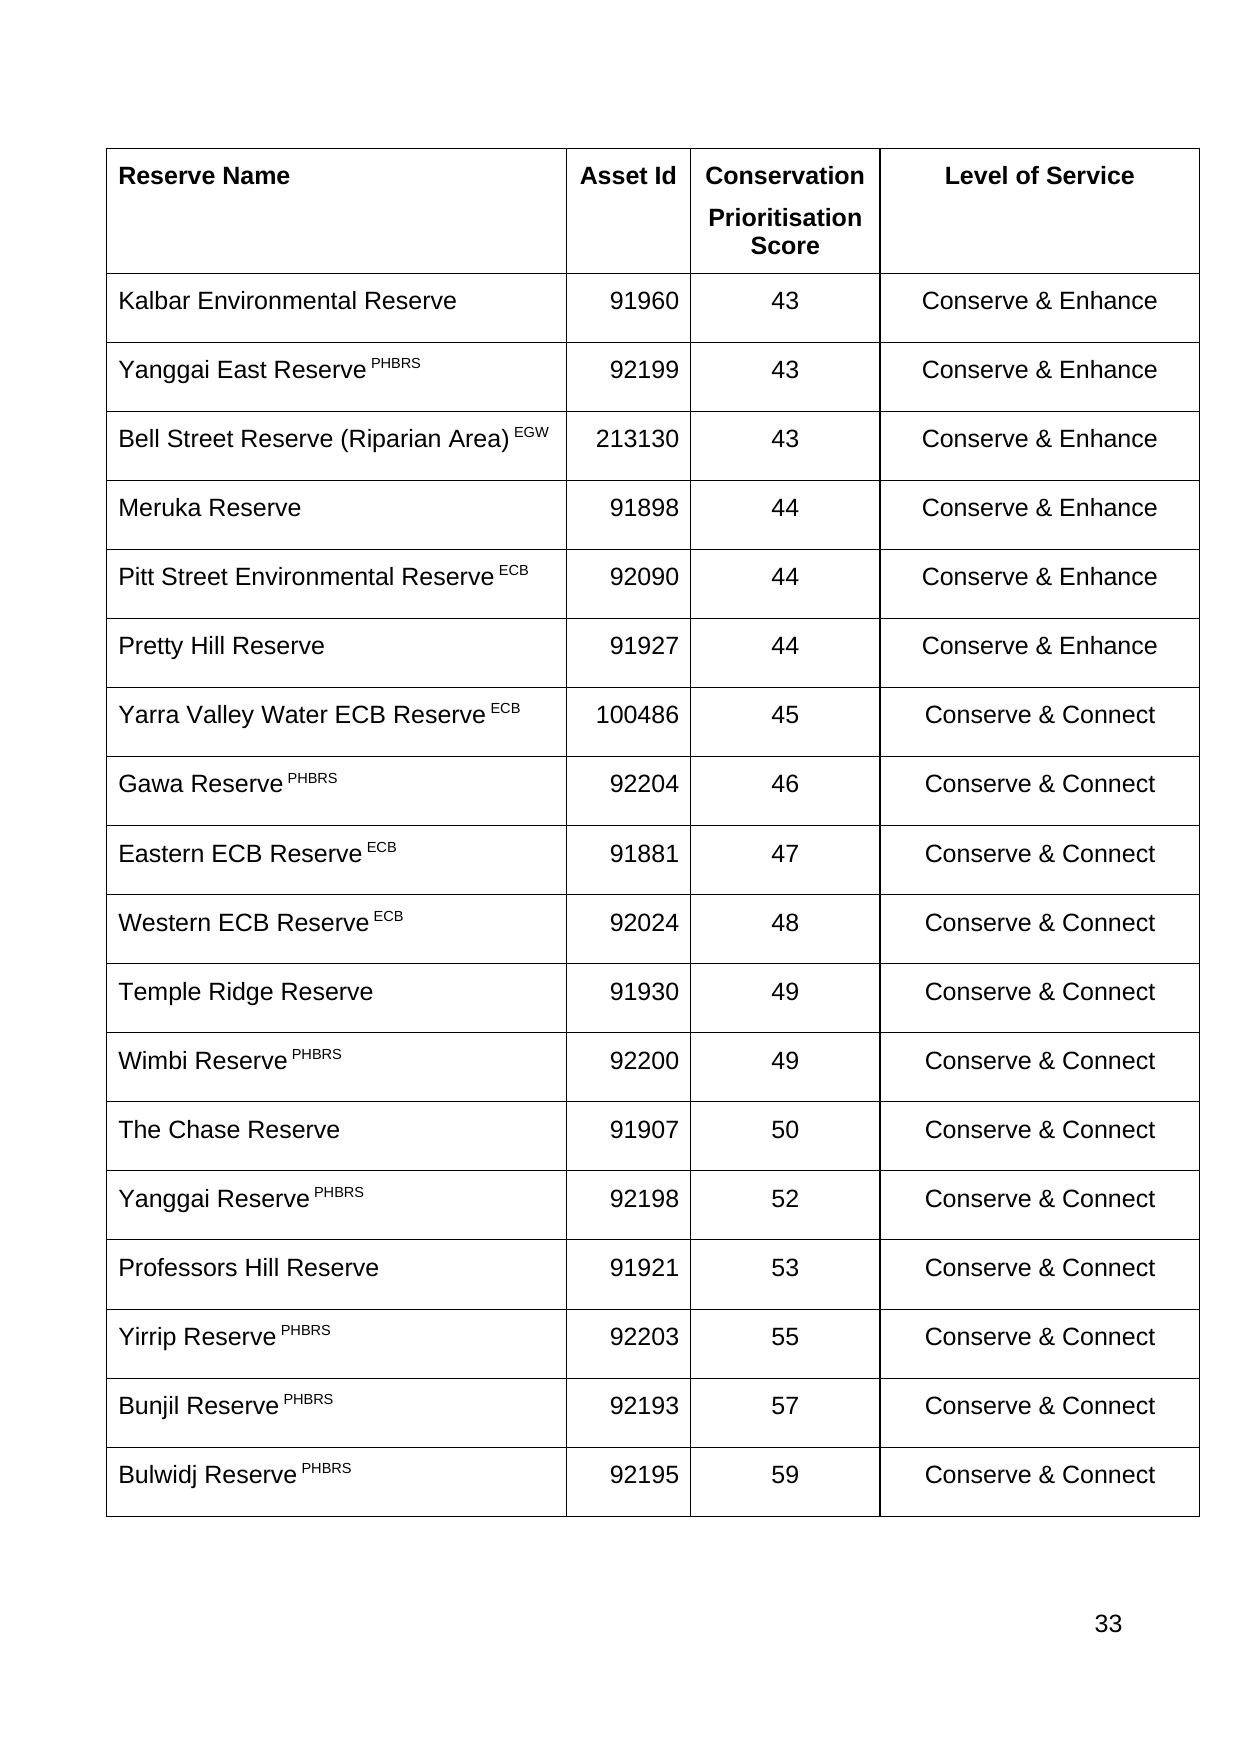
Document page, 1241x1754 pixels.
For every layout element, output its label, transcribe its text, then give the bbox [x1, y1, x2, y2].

table_cell 53 [691, 1240, 879, 1308]
table_cell Conserve & Enhance [881, 619, 1199, 687]
table_cell 92200 [567, 1033, 690, 1101]
table_cell Conserve & Connect [881, 688, 1199, 756]
table_cell 91960 [567, 274, 690, 342]
table_cell Conserve & Connect [881, 964, 1199, 1032]
table_cell Conserve & Connect [881, 1102, 1199, 1170]
table_cell Wimbi Reserve PHBRS [107, 1033, 566, 1101]
table_cell 44 [691, 619, 879, 687]
table_cell 92090 [567, 550, 690, 618]
table_cell 91898 [567, 481, 690, 549]
table_cell Western ECB Reserve ECB [107, 895, 566, 963]
table_header Level of Service [881, 149, 1199, 272]
table_cell 44 [691, 550, 879, 618]
table_cell Yanggai Reserve PHBRS [107, 1171, 566, 1239]
table_cell 45 [691, 688, 879, 756]
table_cell Conserve & Enhance [881, 343, 1199, 411]
table_cell 91927 [567, 619, 690, 687]
table_cell Yanggai East Reserve PHBRS [107, 343, 566, 411]
table_header Asset Id [567, 149, 690, 272]
table_cell Bell Street Reserve (Riparian Area) EGW [107, 412, 566, 480]
table_cell Eastern ECB Reserve ECB [107, 826, 566, 894]
table_cell 52 [691, 1171, 879, 1239]
table_cell 92024 [567, 895, 690, 963]
table_cell 92199 [567, 343, 690, 411]
table_cell Yarra Valley Water ECB Reserve ECB [107, 688, 566, 756]
table_cell 59 [691, 1448, 879, 1516]
table_header Conservation Prioritisation Score [691, 149, 879, 272]
table_cell 92193 [567, 1379, 690, 1447]
table_cell 49 [691, 964, 879, 1032]
table_cell 46 [691, 757, 879, 825]
table_cell 92204 [567, 757, 690, 825]
table_cell 43 [691, 412, 879, 480]
table_header Reserve Name [107, 149, 566, 272]
table_cell 49 [691, 1033, 879, 1101]
table_cell The Chase Reserve [107, 1102, 566, 1170]
table_cell Conserve & Connect [881, 1033, 1199, 1101]
table_cell Meruka Reserve [107, 481, 566, 549]
table_cell 213130 [567, 412, 690, 480]
table_cell 92203 [567, 1310, 690, 1377]
table_cell Pitt Street Environmental Reserve ECB [107, 550, 566, 618]
table_cell 47 [691, 826, 879, 894]
table_cell Conserve & Enhance [881, 412, 1199, 480]
table_cell 44 [691, 481, 879, 549]
table_cell 91881 [567, 826, 690, 894]
table_cell Bunjil Reserve PHBRS [107, 1379, 566, 1447]
table_cell Pretty Hill Reserve [107, 619, 566, 687]
table_cell Conserve & Connect [881, 895, 1199, 963]
table_cell 91907 [567, 1102, 690, 1170]
table_cell Bulwidj Reserve PHBRS [107, 1448, 566, 1516]
table_cell Conserve & Connect [881, 1310, 1199, 1377]
table_cell 48 [691, 895, 879, 963]
table_cell Professors Hill Reserve [107, 1240, 566, 1308]
table_cell Kalbar Environmental Reserve [107, 274, 566, 342]
table_cell Temple Ridge Reserve [107, 964, 566, 1032]
table_cell 92198 [567, 1171, 690, 1239]
table_cell 91930 [567, 964, 690, 1032]
table_cell Conserve & Enhance [881, 481, 1199, 549]
table_cell Conserve & Connect [881, 1379, 1199, 1447]
table_cell 100486 [567, 688, 690, 756]
table_cell 92195 [567, 1448, 690, 1516]
table_cell 57 [691, 1379, 879, 1447]
table_cell 43 [691, 274, 879, 342]
table_cell Conserve & Connect [881, 826, 1199, 894]
table_cell Conserve & Connect [881, 1240, 1199, 1308]
table_cell Conserve & Connect [881, 1448, 1199, 1516]
table_cell Gawa Reserve PHBRS [107, 757, 566, 825]
table_cell 43 [691, 343, 879, 411]
table_cell Conserve & Enhance [881, 550, 1199, 618]
table_cell Conserve & Enhance [881, 274, 1199, 342]
table_cell 91921 [567, 1240, 690, 1308]
table_cell 55 [691, 1310, 879, 1377]
table_cell Conserve & Connect [881, 1171, 1199, 1239]
table_cell 50 [691, 1102, 879, 1170]
table_cell Yirrip Reserve PHBRS [107, 1310, 566, 1377]
table_cell Conserve & Connect [881, 757, 1199, 825]
